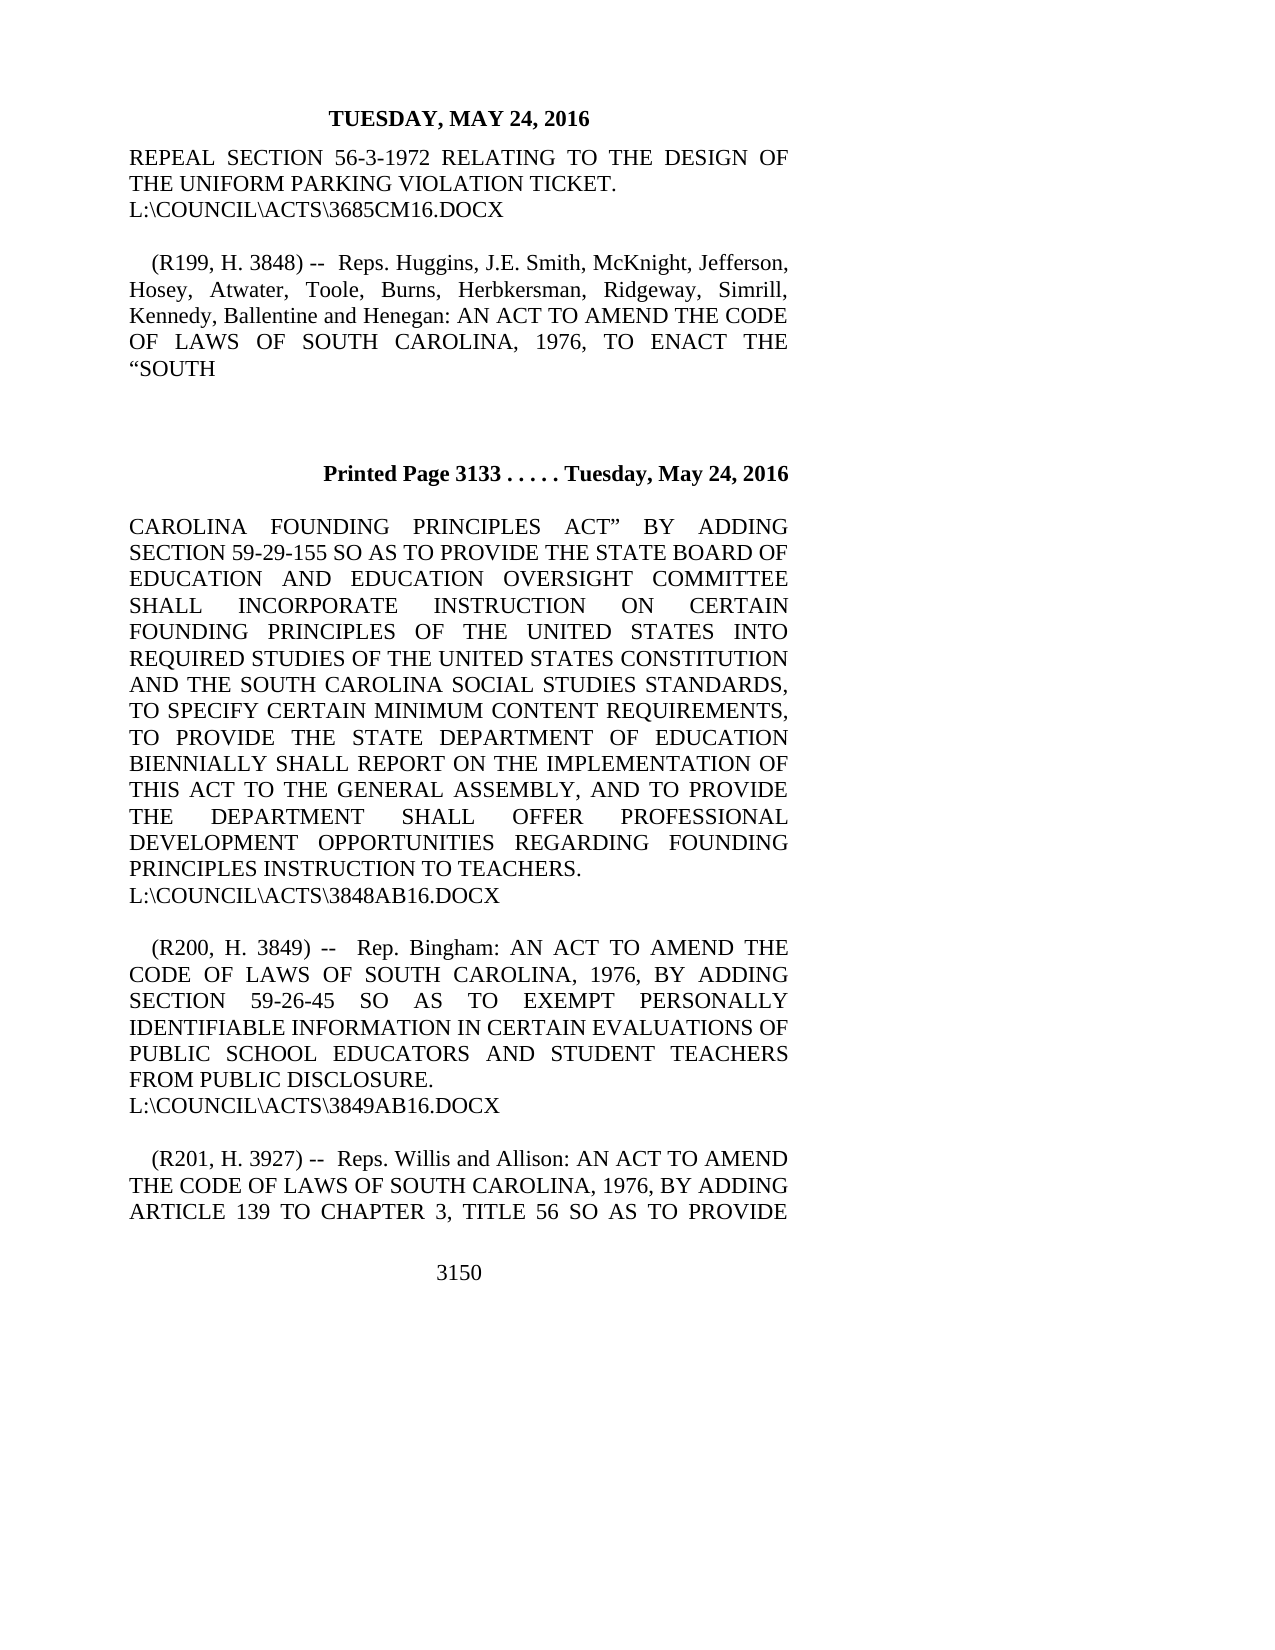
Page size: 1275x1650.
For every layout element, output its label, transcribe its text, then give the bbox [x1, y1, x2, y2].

text L:\COUNCIL\ACTS\3685CM16.DOCX [129, 197, 789, 223]
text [129, 144, 789, 197]
text L:\COUNCIL\ACTS\3849AB16.DOCX [129, 1093, 789, 1119]
text L:\COUNCIL\ACTS\3848AB16.DOCX [129, 882, 789, 908]
text (R200, H. 3849) -- Rep. Bingham: AN ACT TO AMEND THE CODE OF LAWS OF SOUTH CAROLINA, 1976, BY ADDING SECTION 59-26-45 SO AS TO EXEMPT PERSONALLY IDENTIFIABLE INFORMATION IN CERTAIN EVALUATIONS OF PUBLIC SCHOOL EDUCATORS AND STUDENT TEACHERS FROM PUBLIC DISCLOSURE. [129, 934, 789, 1093]
text Printed Page 3133 . . . . . Tuesday, May 24, 2016 [129, 460, 789, 486]
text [129, 1145, 789, 1224]
text CAROLINA FOUNDING PRINCIPLES ACT” BY ADDING SECTION 59-29-155 SO AS TO PROVIDE THE STATE BOARD OF EDUCATION AND EDUCATION OVERSIGHT COMMITTEE SHALL INCORPORATE INSTRUCTION ON CERTAIN FOUNDING PRINCIPLES OF THE UNITED STATES INTO REQUIRED STUDIES OF THE UNITED STATES CONSTITUTION AND THE SOUTH CAROLINA SOCIAL STUDIES STANDARDS, TO SPECIFY CERTAIN MINIMUM CONTENT REQUIREMENTS, TO PROVIDE THE STATE DEPARTMENT OF EDUCATION BIENNIALLY SHALL REPORT ON THE IMPLEMENTATION OF THIS ACT TO THE GENERAL ASSEMBLY, AND TO PROVIDE THE DEPARTMENT SHALL OFFER PROFESSIONAL DEVELOPMENT OPPORTUNITIES REGARDING FOUNDING PRINCIPLES INSTRUCTION TO TEACHERS. [129, 513, 789, 882]
text (R199, H. 3848) -- Reps. Huggins, J.E. Smith, McKnight, Jefferson, Hosey, Atwater, Toole, Burns, Herbkersman, Ridgeway, Simrill, Kennedy, Ballentine and Henegan: AN ACT TO AMEND THE CODE OF LAWS OF SOUTH CAROLINA, 1976, TO ENACT THE “SOUTH [129, 249, 789, 381]
